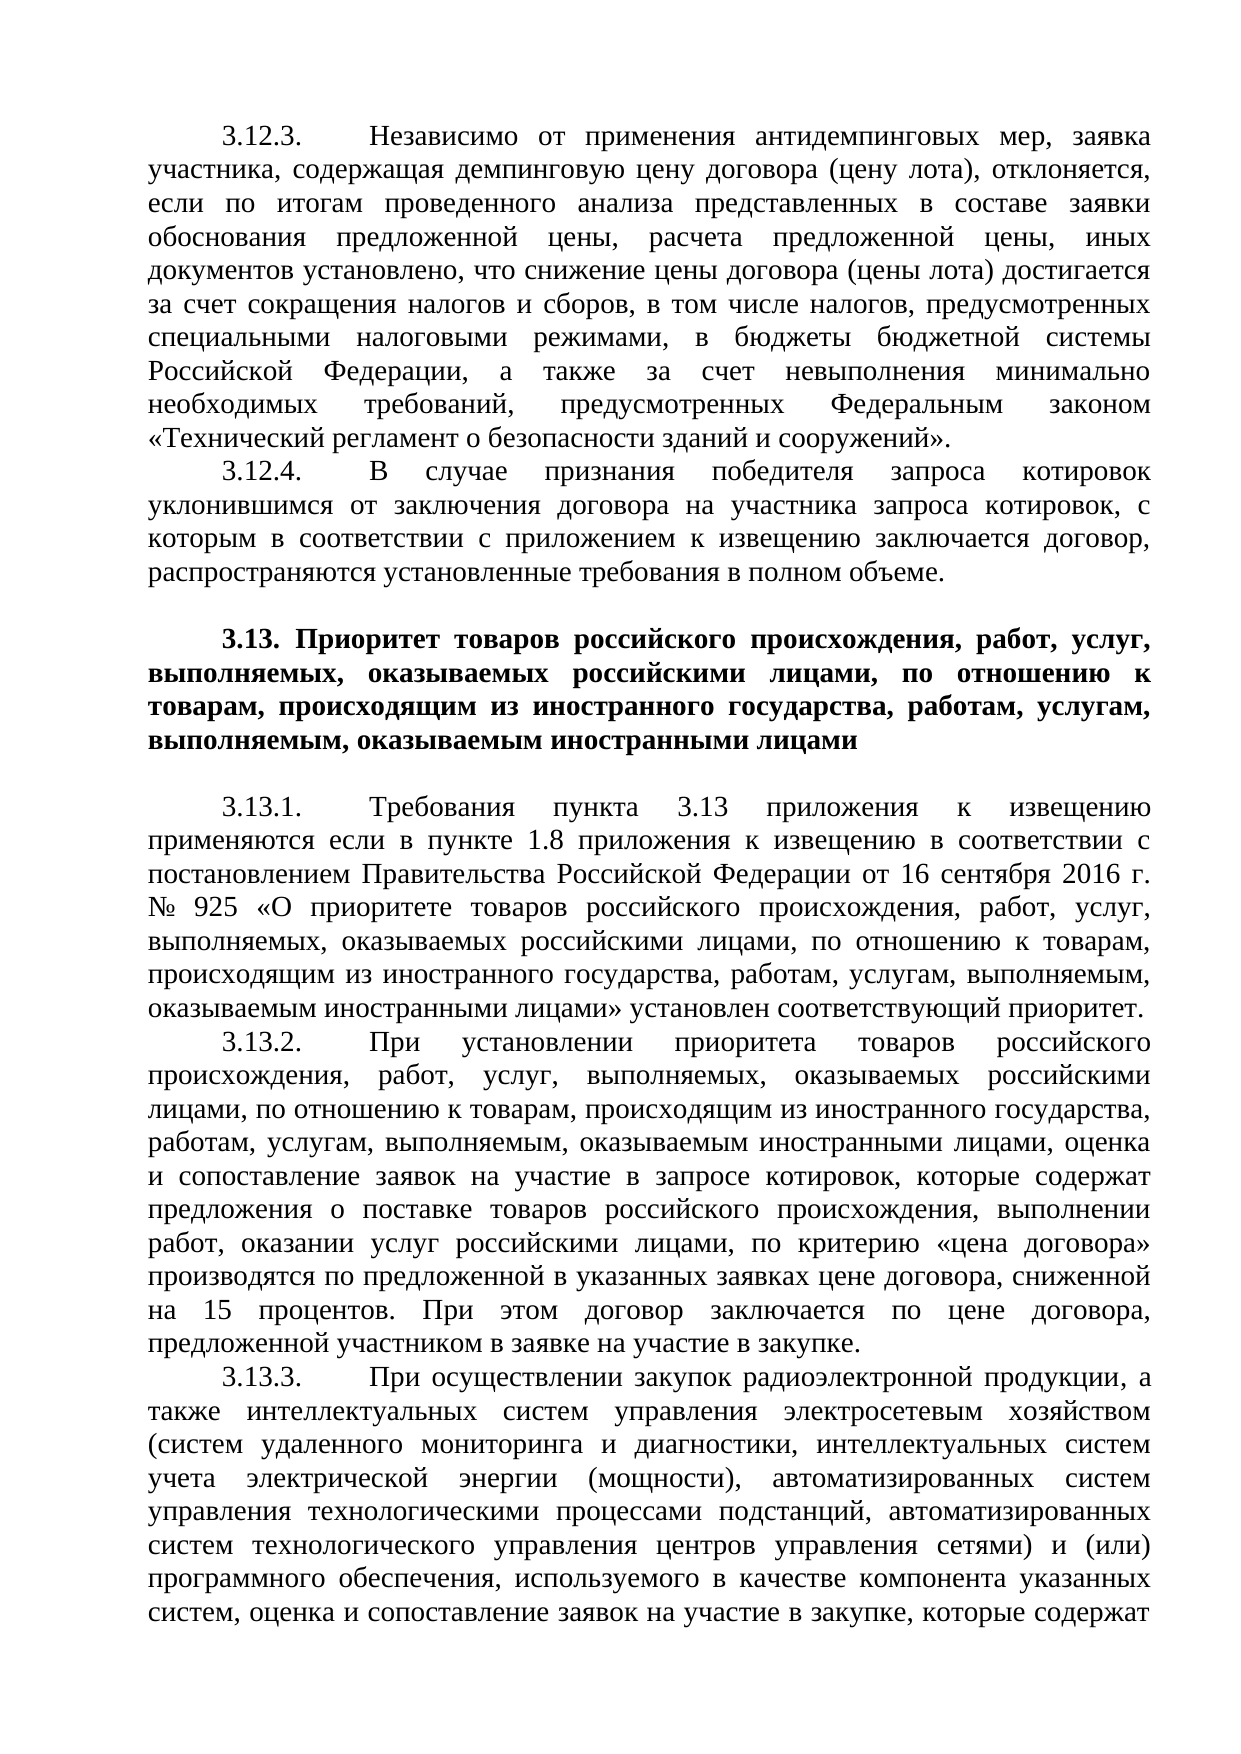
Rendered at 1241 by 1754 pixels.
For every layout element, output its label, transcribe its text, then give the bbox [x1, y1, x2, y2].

list Независимо от применения антидемпинговых мер, заявка участника, содержащая демпинговую цену договора (цену лота), отклоняется, если по итогам проведенного анализа представленных в составе заявки обоснования предложенной цены, расчета предложенной цены, иных документов установлено, что снижение цены договора (цены лота) достигается за счет сокращения налогов и сборов, в том числе налогов, предусмотренных специальными налоговыми режимами, в бюджеты бюджетной системы Российской Федерации, а также за счет невыполнения минимально необходимых требований, предусмотренных Федеральным законом «Технический регламент о безопасности зданий и сооружений». [148, 118, 1152, 453]
subtitle Приоритет товаров российского происхождения, работ, услуг, выполняемых, оказываемых российскими лицами, по отношению к товарам, происходящим из иностранного государства, работам, услугам, выполняемым, оказываемым иностранными лицами [148, 621, 1152, 755]
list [148, 1359, 1152, 1627]
list В случае признания победителя запроса котировок уклонившимся от заключения договора на участника запроса котировок, с которым в соответствии с приложением к извещению заключается договор, распространяются установленные требования в полном объеме. [148, 453, 1152, 588]
list При установлении приоритета товаров российского происхождения, работ, услуг, выполняемых, оказываемых российскими лицами, по отношению к товарам, происходящим из иностранного государства, работам, услугам, выполняемым, оказываемым иностранными лицами, оценка и сопоставление заявок на участие в запросе котировок, которые содержат предложения о поставке товаров российского происхождения, выполнении работ, оказании услуг российскими лицами, по критерию «цена договора» производятся по предложенной в указанных заявках цене договора, сниженной на 15 процентов. При этом договор заключается по цене договора, предложенной участником в заявке на участие в закупке. [148, 1024, 1152, 1359]
list Требования пункта 3.13 приложения к извещению применяются если в пункте 1.8 приложения к извещению в соответствии с постановлением Правительства Российской Федерации от 16 сентября 2016 г. № 925 «О приоритете товаров российского происхождения, работ, услуг, выполняемых, оказываемых российскими лицами, по отношению к товарам, происходящим из иностранного государства, работам, услугам, выполняемым, оказываемым иностранными лицами» установлен соответствующий приоритет. [148, 789, 1152, 1024]
